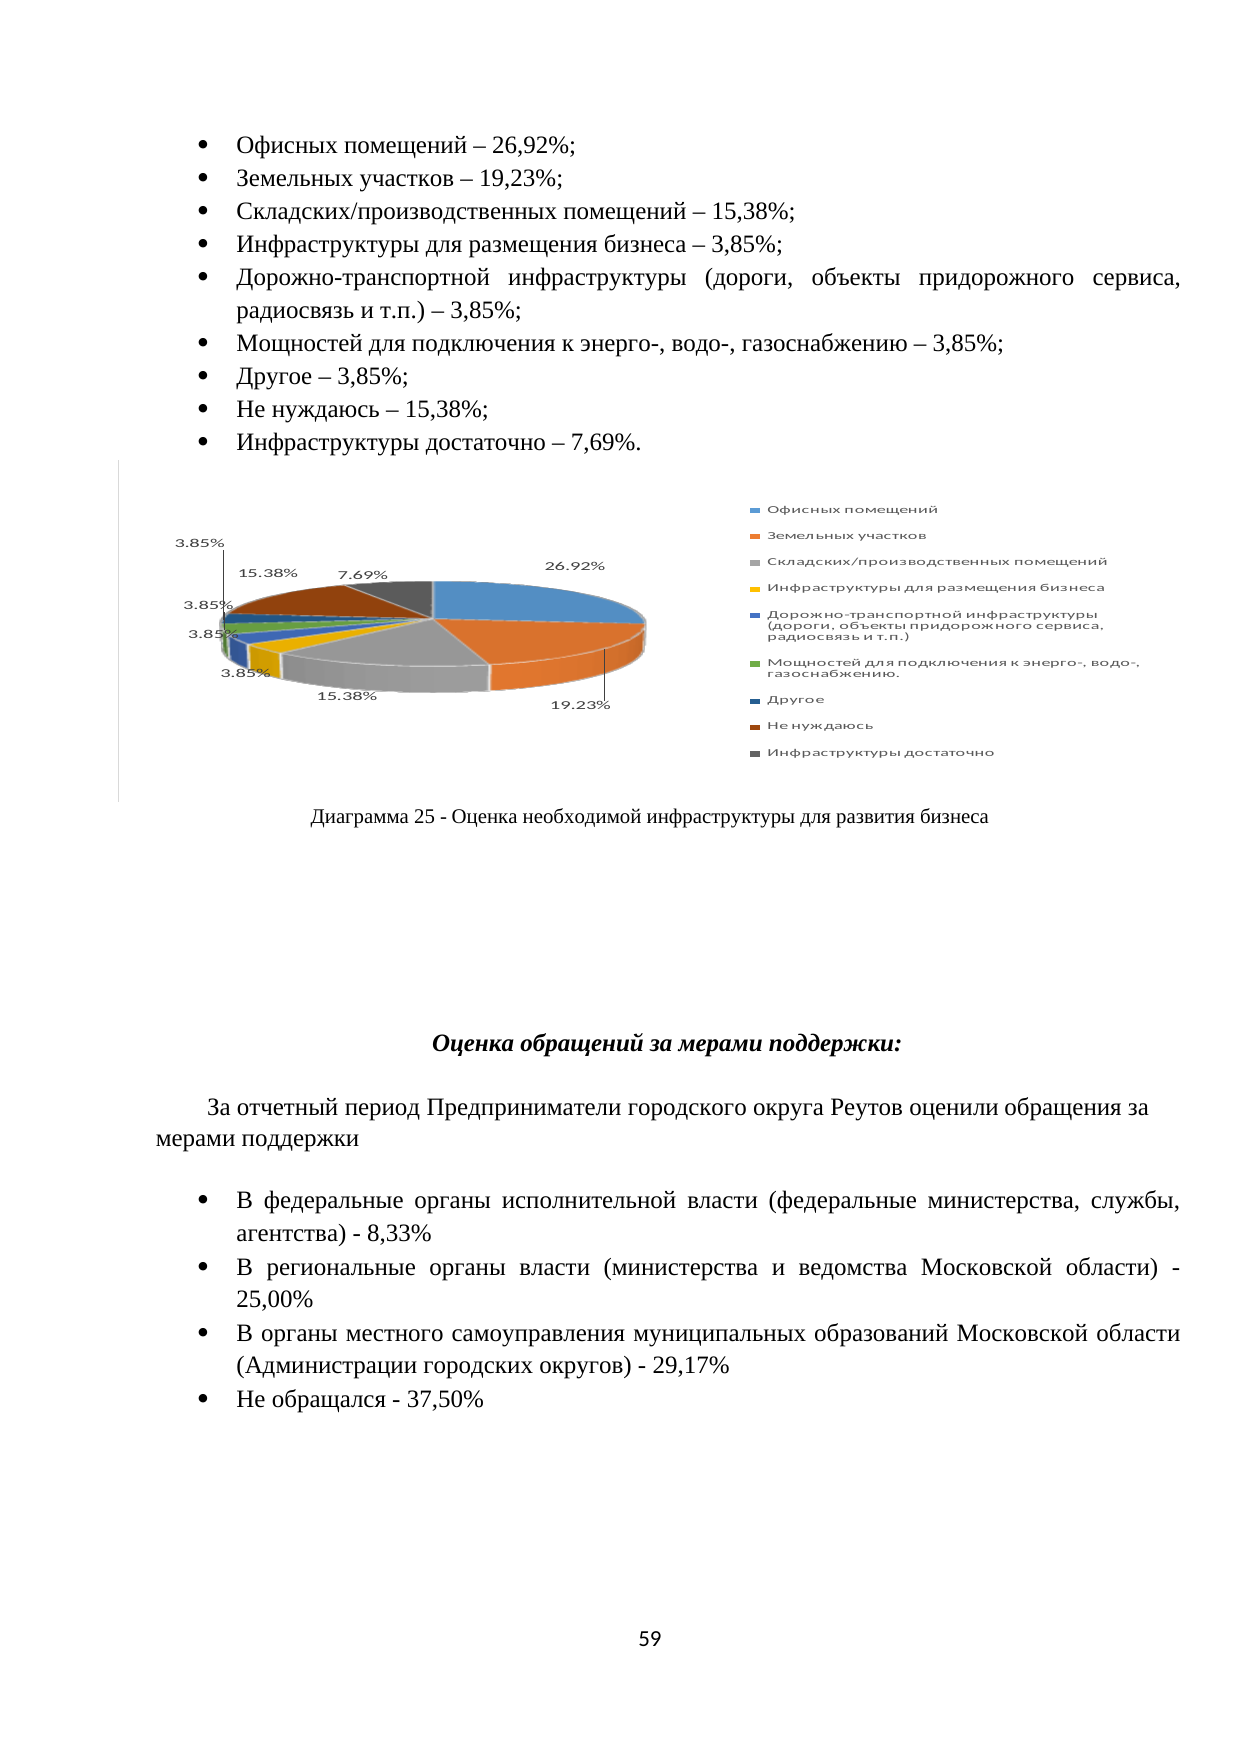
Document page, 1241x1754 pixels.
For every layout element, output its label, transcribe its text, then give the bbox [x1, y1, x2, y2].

list Другое – 3,85%; [199, 361, 1181, 390]
list Складских/производственных помещений – 15,38%; [199, 196, 1181, 224]
list В федеральные органы исполнительной власти (федеральные министерства, службы, агентства) - 8,33% [199, 1186, 1181, 1247]
list Инфраструктуры для размещения бизнеса – 3,85%; [199, 229, 1181, 258]
list Земельных участков – 19,23%; [199, 163, 1181, 192]
text Диаграмма 25 - Оценка необходимой инфраструктуры для развития бизнеса [118, 804, 1181, 828]
list Офисных помещений – 26,92%; [199, 130, 1181, 158]
list Не нуждаюсь – 15,38%; [199, 394, 1181, 423]
list Дорожно-транспортной инфраструктуры (дороги, объекты придорожного сервиса, радиосвязь и т.п.) – 3,85%; [199, 262, 1181, 324]
list В региональные органы власти (министерства и ведомства Московской области) -25,00% [199, 1252, 1181, 1313]
list В органы местного самоуправления муниципальных образований Московской области (Администрации городских округов) - 29,17% [199, 1318, 1181, 1379]
list Мощностей для подключения к энерго-, водо-, газоснабжению – 3,85%; [199, 328, 1181, 357]
list Оценка обращений за мерами поддержки: [156, 1028, 1181, 1057]
list Не обращался - 37,50% [199, 1384, 1181, 1412]
text За отчетный период Предприниматели городского округа Реутов оценили обращения за мерами поддержки [156, 1092, 1181, 1152]
list Инфраструктуры достаточно – 7,69%. [199, 427, 1181, 456]
